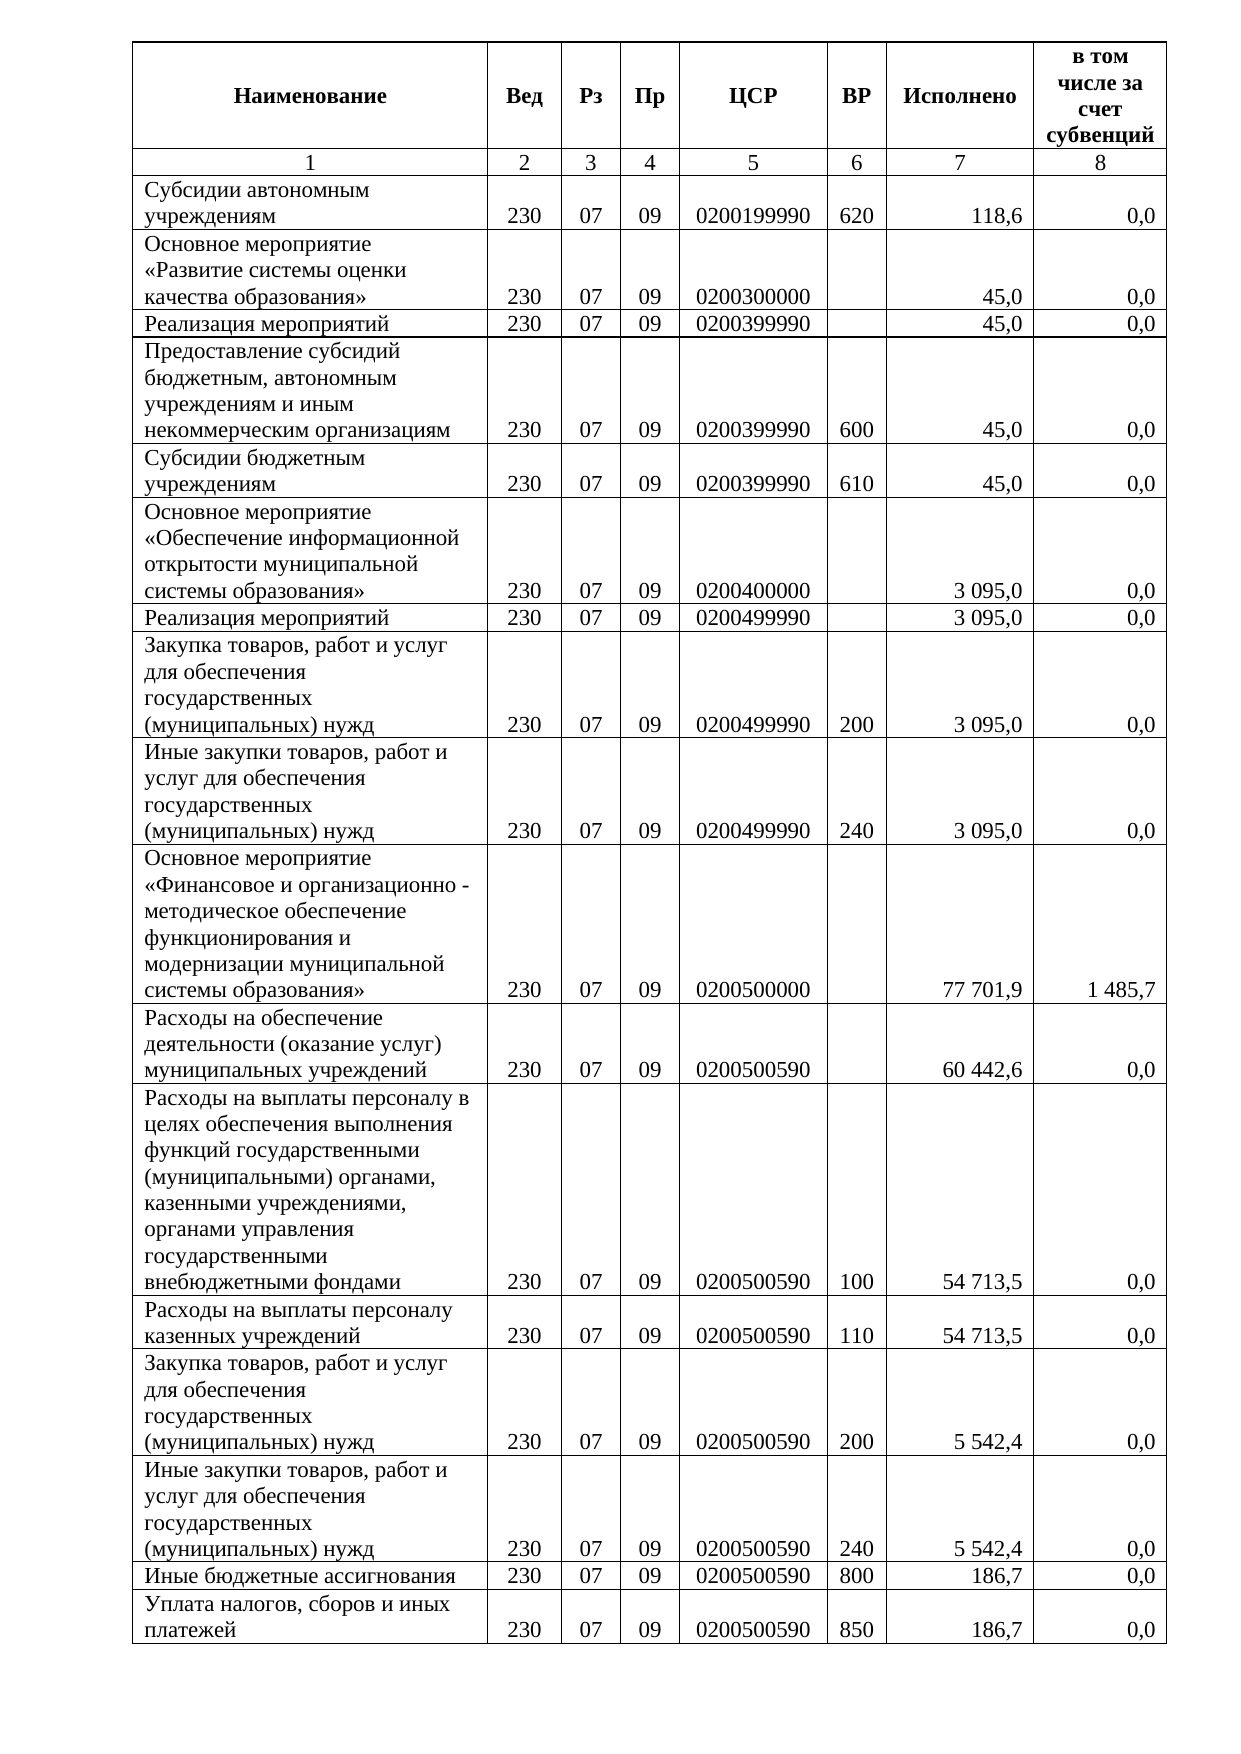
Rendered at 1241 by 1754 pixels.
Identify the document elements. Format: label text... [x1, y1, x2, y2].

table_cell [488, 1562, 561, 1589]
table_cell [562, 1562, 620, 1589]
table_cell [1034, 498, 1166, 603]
table_cell 8 [1034, 149, 1166, 175]
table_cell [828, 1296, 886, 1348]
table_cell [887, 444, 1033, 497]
table_cell 4 [621, 149, 679, 175]
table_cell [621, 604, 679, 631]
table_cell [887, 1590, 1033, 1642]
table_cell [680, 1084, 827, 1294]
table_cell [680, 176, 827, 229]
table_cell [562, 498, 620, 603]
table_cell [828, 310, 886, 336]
table_header Вед [488, 43, 561, 148]
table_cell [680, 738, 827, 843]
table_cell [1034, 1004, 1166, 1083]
table_header Исполнено [887, 43, 1033, 148]
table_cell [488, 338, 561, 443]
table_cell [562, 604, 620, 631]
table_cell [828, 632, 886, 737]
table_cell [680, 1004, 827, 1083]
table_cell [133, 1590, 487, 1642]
table_header ЦСР [680, 43, 827, 148]
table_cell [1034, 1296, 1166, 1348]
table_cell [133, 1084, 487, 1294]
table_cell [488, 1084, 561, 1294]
table_header Наименование [133, 43, 487, 148]
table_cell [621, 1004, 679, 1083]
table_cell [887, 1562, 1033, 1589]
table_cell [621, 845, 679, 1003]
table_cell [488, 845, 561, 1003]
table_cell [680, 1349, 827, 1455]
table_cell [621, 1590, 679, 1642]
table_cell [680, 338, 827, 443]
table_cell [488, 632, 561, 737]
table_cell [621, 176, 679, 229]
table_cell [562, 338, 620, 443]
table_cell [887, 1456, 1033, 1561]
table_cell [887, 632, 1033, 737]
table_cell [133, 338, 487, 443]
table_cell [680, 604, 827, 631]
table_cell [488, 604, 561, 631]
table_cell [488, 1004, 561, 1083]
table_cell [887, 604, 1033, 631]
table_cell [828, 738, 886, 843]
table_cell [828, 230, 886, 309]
table_cell 2 [488, 149, 561, 175]
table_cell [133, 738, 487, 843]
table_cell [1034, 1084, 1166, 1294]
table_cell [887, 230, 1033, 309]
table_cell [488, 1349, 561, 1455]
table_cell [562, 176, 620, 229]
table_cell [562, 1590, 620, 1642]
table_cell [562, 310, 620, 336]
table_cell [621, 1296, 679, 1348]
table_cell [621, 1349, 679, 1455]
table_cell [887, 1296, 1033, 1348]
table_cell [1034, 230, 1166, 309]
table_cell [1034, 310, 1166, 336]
table_cell 7 [887, 149, 1033, 175]
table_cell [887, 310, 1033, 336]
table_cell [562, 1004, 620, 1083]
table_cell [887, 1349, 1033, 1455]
table_cell 1 [133, 149, 487, 175]
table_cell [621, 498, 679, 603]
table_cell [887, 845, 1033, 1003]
table_header Пр [621, 43, 679, 148]
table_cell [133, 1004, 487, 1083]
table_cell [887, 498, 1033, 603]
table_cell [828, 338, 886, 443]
table_header Рз [562, 43, 620, 148]
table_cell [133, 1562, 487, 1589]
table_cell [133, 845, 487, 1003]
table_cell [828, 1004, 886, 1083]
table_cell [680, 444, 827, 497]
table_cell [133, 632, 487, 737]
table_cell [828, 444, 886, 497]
table_cell 5 [680, 149, 827, 175]
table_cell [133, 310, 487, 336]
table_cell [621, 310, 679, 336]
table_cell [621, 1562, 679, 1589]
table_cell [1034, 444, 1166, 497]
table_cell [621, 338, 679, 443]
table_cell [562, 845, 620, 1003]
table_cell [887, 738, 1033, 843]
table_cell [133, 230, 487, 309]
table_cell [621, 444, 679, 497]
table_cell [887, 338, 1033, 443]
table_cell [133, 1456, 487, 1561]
table_header в том числе за счет субвенций [1034, 43, 1166, 148]
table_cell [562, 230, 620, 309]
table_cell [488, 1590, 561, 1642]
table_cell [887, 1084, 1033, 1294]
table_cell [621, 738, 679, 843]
table_cell 3 [562, 149, 620, 175]
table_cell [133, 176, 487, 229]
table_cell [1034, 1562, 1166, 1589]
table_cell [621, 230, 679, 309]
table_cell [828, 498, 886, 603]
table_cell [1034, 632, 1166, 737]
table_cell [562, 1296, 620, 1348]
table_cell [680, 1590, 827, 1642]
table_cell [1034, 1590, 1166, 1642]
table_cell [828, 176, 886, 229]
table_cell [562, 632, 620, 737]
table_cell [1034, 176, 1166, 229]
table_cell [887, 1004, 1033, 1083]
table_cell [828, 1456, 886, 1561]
table_cell 6 [828, 149, 886, 175]
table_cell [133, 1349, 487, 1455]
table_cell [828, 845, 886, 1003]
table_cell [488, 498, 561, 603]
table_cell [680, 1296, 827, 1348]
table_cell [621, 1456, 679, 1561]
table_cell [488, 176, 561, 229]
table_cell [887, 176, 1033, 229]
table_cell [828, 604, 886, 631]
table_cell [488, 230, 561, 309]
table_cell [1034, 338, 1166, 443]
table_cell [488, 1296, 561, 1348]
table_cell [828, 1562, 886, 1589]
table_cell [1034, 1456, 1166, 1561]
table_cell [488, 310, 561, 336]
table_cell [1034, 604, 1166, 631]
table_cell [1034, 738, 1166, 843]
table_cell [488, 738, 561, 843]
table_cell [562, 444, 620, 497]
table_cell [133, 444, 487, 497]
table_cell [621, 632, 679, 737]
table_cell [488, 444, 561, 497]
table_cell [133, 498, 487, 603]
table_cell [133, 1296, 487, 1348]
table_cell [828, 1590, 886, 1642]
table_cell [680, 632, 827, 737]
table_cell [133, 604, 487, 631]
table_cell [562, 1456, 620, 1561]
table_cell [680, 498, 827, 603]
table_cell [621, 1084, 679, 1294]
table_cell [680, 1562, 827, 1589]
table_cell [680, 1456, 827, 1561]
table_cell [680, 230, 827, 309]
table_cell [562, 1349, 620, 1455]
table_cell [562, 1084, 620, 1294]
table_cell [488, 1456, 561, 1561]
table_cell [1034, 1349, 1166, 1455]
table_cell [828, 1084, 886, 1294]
table_header ВР [828, 43, 886, 148]
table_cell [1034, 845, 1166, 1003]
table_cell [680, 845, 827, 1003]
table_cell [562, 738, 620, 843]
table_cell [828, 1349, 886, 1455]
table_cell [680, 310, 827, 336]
